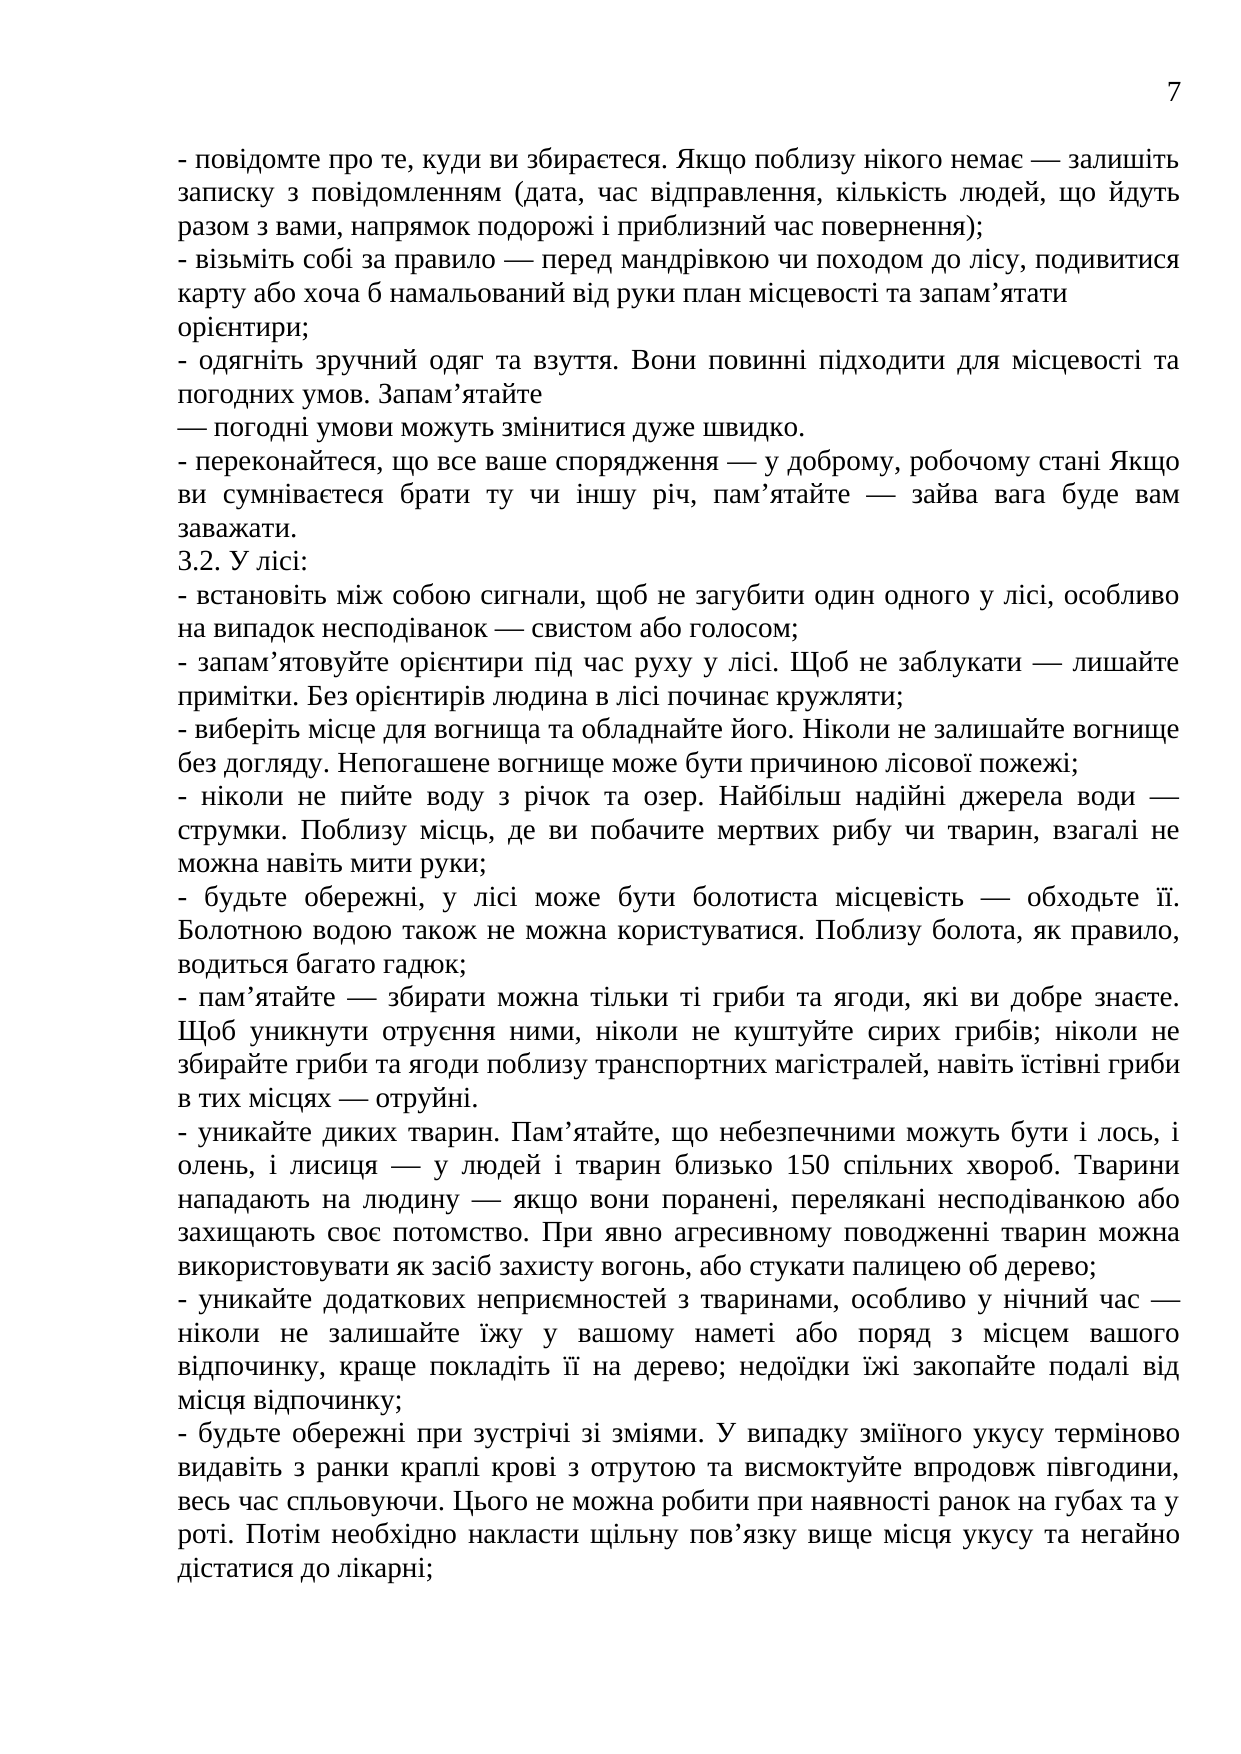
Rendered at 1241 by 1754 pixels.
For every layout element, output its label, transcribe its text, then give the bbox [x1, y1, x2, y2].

text - запам’ятовуйте орієнтири під час руху у лісі. Щоб не заблукати — лишайте примітки. Без орієнтирів людина в лісі починає кружляти; [177, 644, 1181, 711]
text - уникайте диких тварин. Пам’ятайте, що небезпечними можуть бути і лось, і олень, і лисиця — у людей і тварин близько 150 спільних хвороб. Тварини нападають на людину — якщо вони поранені, перелякані несподіванкою або захищають своє потомство. При явно агресивному поводженні тварин можна використовувати як засіб захисту вогонь, або стукати палицею об дерево; [177, 1114, 1181, 1281]
text - переконайтеся, що все ваше спорядження — у доброму, робочому стані Якщо ви сумніваєтеся брати ту чи іншу річ, пам’ятайте — зайва вага буде вам заважати. [177, 443, 1181, 543]
text - пам’ятайте — збирати можна тільки ті гриби та ягоди, які ви добре знаєте. Щоб уникнути отруєння ними, ніколи не куштуйте сирих грибів; ніколи не збирайте гриби та ягоди поблизу транспортних магістралей, навіть їстівні гриби в тих місцях — отруйні. [177, 979, 1181, 1114]
text — погодні умови можуть змінитися дуже швидко. [177, 409, 1181, 443]
text 3.2. У лісі: [177, 543, 1181, 577]
text - встановіть між собою сигнали, щоб не загубити один одного у лісі, особливо на випадок несподіванок — свистом або голосом; [177, 577, 1181, 644]
text - ніколи не пийте воду з річок та озер. Найбільш надійні джерела води — струмки. Поблизу місць, де ви побачите мертвих рибу чи тварин, взагалі не можна навіть мити руки; [177, 778, 1181, 879]
text - будьте обережні при зустрічі зі зміями. У випадку зміїного укусу терміново видавіть з ранки краплі крові з отрутою та висмоктуйте впродовж півгодини, весь час спльовуючи. Цього не можна робити при наявності ранок на губах та у роті. Потім необхідно накласти щільну пов’язку вище місця укусу та негайно дістатися до лікарні; [177, 1416, 1181, 1583]
text - візьміть собі за правило — перед мандрівкою чи походом до лісу, подивитися карту або хоча б намальований від руки план місцевості та запам’ятати [177, 242, 1181, 309]
text орієнтири; [177, 309, 1181, 342]
text - одягніть зручний одяг та взуття. Вони повинні підходити для місцевості та погодних умов. Запам’ятайте [177, 342, 1181, 409]
text - уникайте додаткових неприємностей з тваринами, особливо у нічний час — ніколи не залишайте їжу у вашому наметі або поряд з місцем вашого відпочинку, краще покладіть її на дерево; недоїдки їжі закопайте подалі від місця відпочинку; [177, 1281, 1181, 1416]
text - виберіть місце для вогнища та обладнайте його. Ніколи не залишайте вогнище без догляду. Непогашене вогнище може бути причиною лісової пожежі; [177, 711, 1181, 778]
text - повідомте про те, куди ви збираєтеся. Якщо поблизу нікого немає — залишіть записку з повідомленням (дата, час відправлення, кількість людей, що йдуть разом з вами, напрямок подорожі і приблизний час повернення); [177, 141, 1181, 242]
text - будьте обережні, у лісі може бути болотиста місцевість — обходьте її. Болотною водою також не можна користуватися. Поблизу болота, як правило, водиться багато гадюк; [177, 879, 1181, 979]
